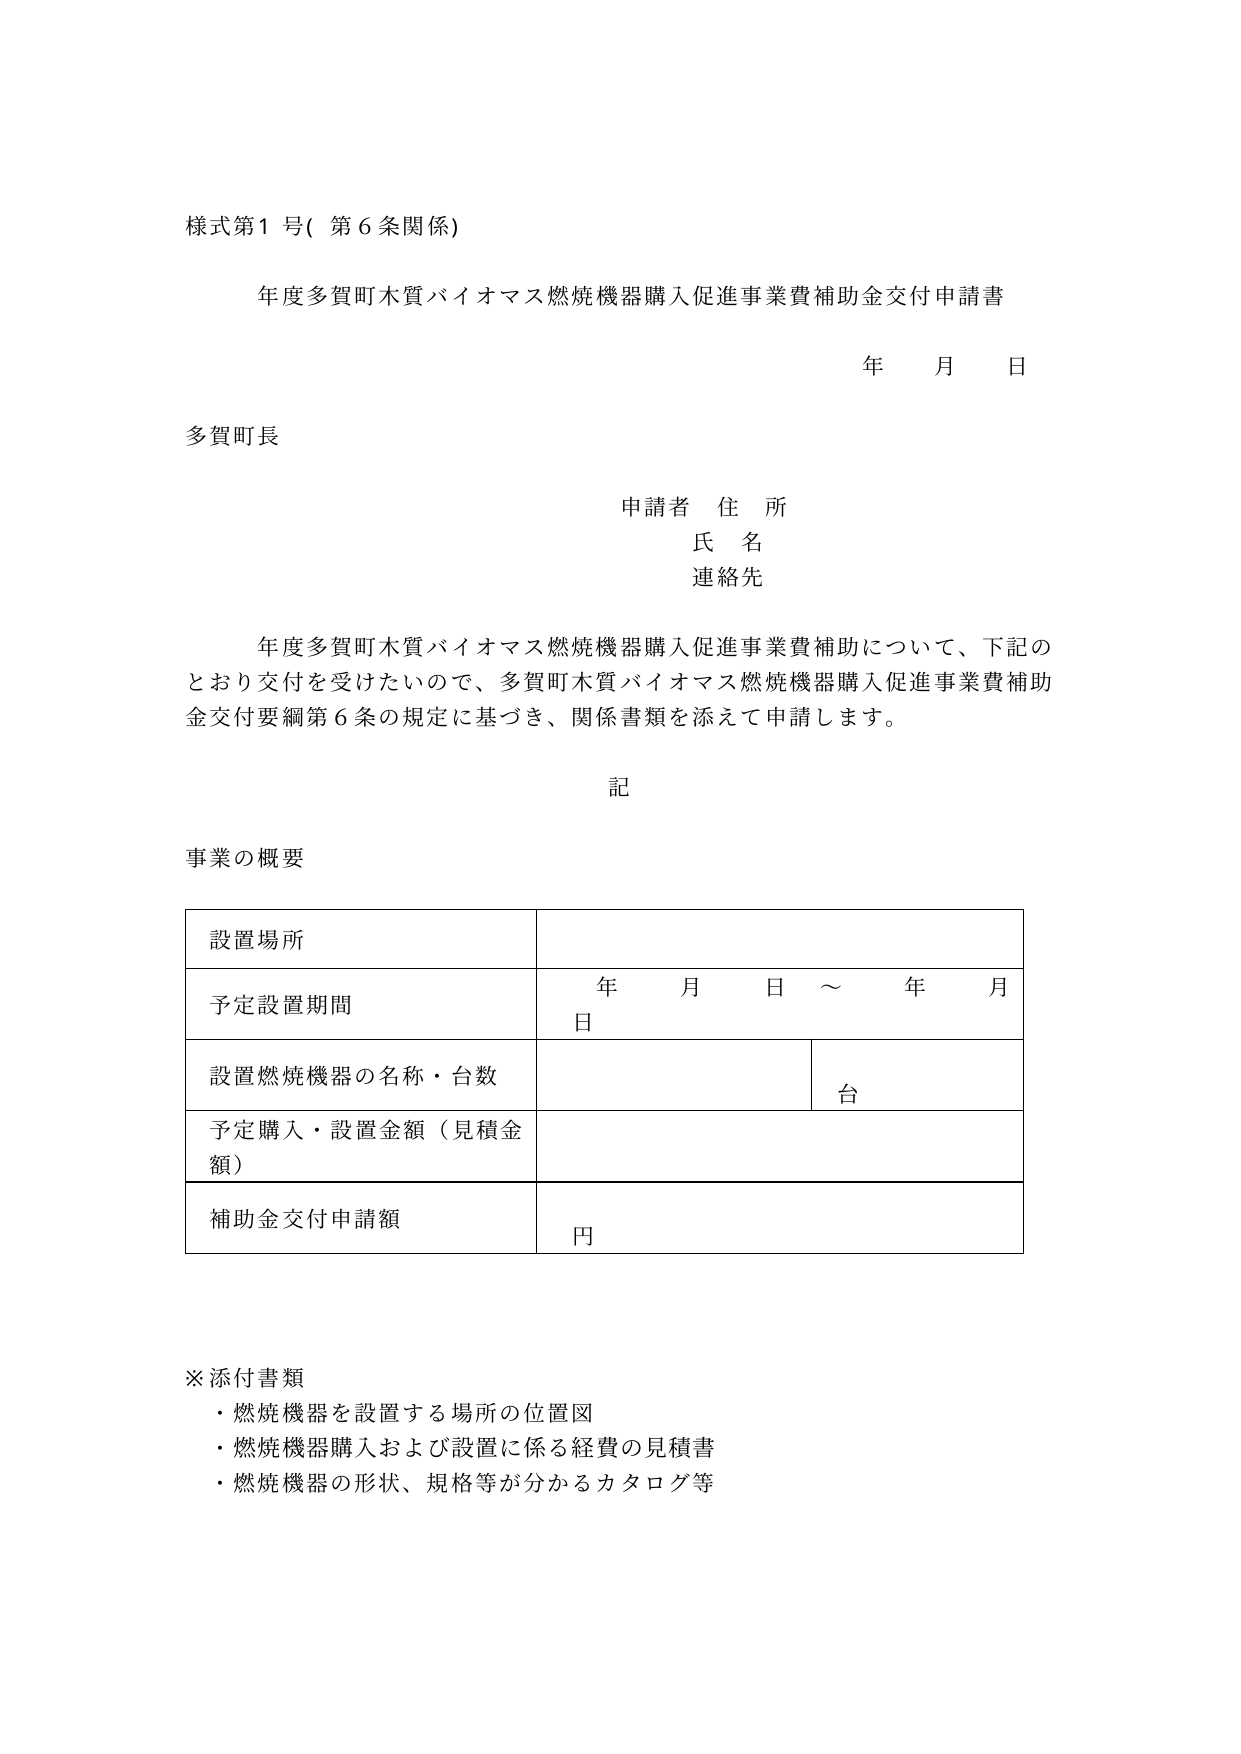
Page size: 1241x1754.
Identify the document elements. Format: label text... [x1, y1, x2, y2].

text 連絡先 [691, 558, 1055, 593]
text 年度多賀町木質バイオマス燃焼機器購入促進事業費補助について、下記のとおり交付を受けたいので、多賀町木質バイオマス燃焼機器購入促進事業費補助金交付要綱第６条の規定に基づき、関係書類を添えて申請します。 [185, 628, 1055, 734]
table_cell 円 [537, 1183, 1023, 1253]
table_cell 設置燃焼機器の名称・台数 [186, 1040, 536, 1110]
table_header [537, 910, 1023, 968]
table_cell [537, 1111, 1023, 1181]
table_cell 予定設置期間 [186, 969, 536, 1039]
table_cell 補助金交付申請額 [186, 1183, 536, 1253]
text 氏 名 [691, 523, 1055, 558]
table_header 設置場所 [186, 910, 536, 968]
text ・燃焼機器を設置する場所の位置図 [185, 1394, 1055, 1429]
text 年度多賀町木質バイオマス燃焼機器購入促進事業費補助金交付申請書 [185, 277, 1055, 312]
table_cell 台 [812, 1040, 1023, 1110]
text ・燃焼機器購入および設置に係る経費の見積書 [185, 1429, 1055, 1464]
text 多賀町長 [185, 418, 1055, 453]
subtitle 記 [185, 769, 1055, 804]
text ※添付書類 [185, 1359, 1055, 1394]
table_cell 年 月 日 ～ 年 月 日 [537, 969, 1023, 1039]
text 事業の概要 [185, 839, 1055, 874]
text 申請者 住 所 [607, 488, 1055, 523]
table_cell 予定購入・設置金額（見積金額） [186, 1111, 536, 1181]
text 様式第1号(第６条関係) [185, 207, 1055, 242]
table_cell [537, 1040, 811, 1110]
text ・燃焼機器の形状、規格等が分かるカタログ等 [185, 1464, 1055, 1499]
text 年 月 日 [185, 348, 1055, 383]
